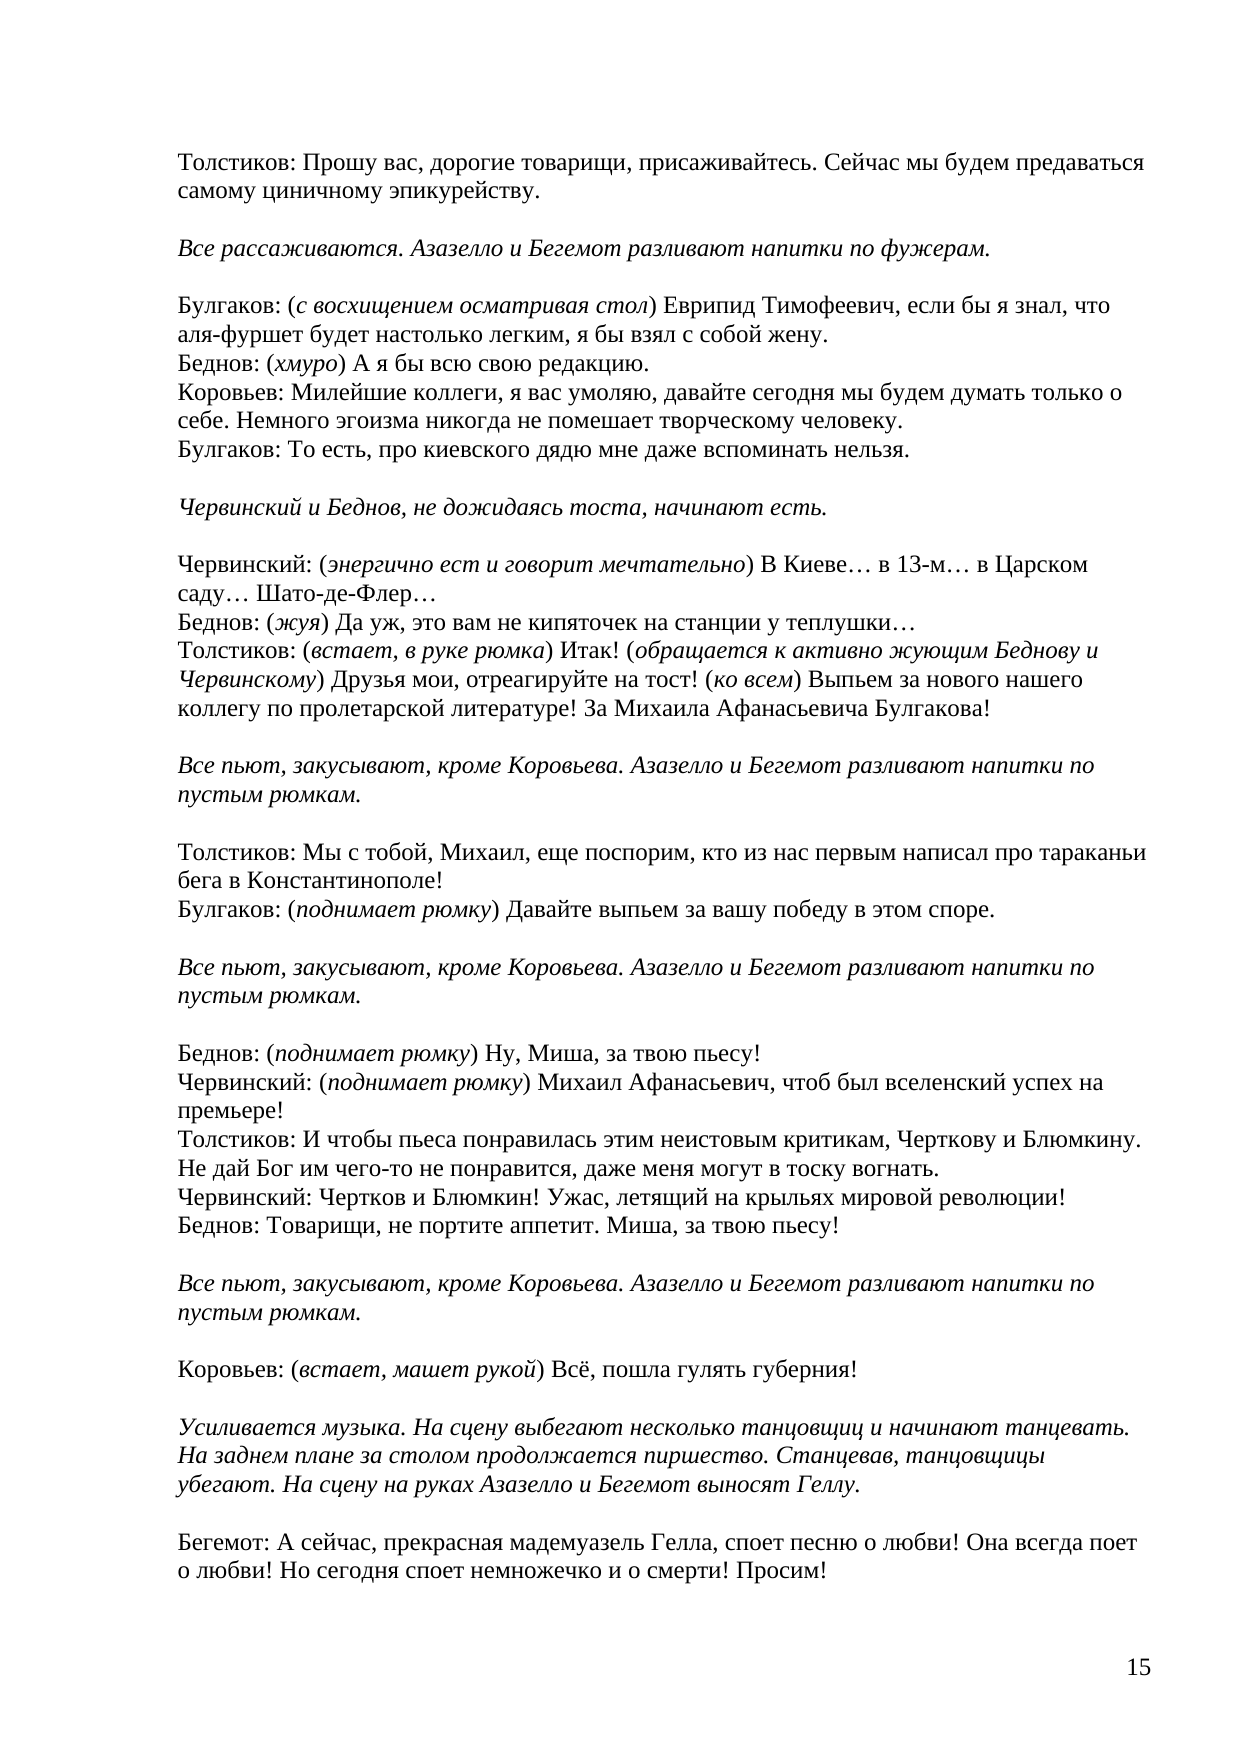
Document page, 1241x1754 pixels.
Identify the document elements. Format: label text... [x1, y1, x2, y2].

text Червинский и Беднов, не дожидаясь тоста, начинают есть. [177, 492, 1152, 521]
text Все пьют, закусывают, кроме Коровьева. Азазелло и Бегемот разливают напитки по пустым рюмкам. [177, 1268, 1152, 1326]
text Усиливается музыка. На сцену выбегают несколько танцовщиц и начинают танцевать. На заднем плане за столом продолжается пиршество. Станцевав, танцовщицы убегают. На сцену на руках Азазелло и Бегемот выносят Геллу. [177, 1412, 1152, 1498]
text Коровьев: Милейшие коллеги, я вас умоляю, давайте сегодня мы будем думать только о себе. Немного эгоизма никогда не помешает творческому человеку. [177, 377, 1152, 434]
text Беднов: Товарищи, не портите аппетит. Миша, за твою пьесу! [177, 1211, 1152, 1239]
text Толстиков: Прошу вас, дорогие товарищи, присаживайтесь. Сейчас мы будем предаваться самому циничному эпикурейству. [177, 147, 1152, 204]
text Булгаков: (поднимает рюмку) Давайте выпьем за вашу победу в этом споре. [177, 894, 1152, 923]
text Булгаков: То есть, про киевского дядю мне даже вспоминать нельзя. [177, 434, 1152, 463]
text Беднов: (хмуро) А я бы всю свою редакцию. [177, 348, 1152, 377]
text Беднов: (поднимает рюмку) Ну, Миша, за твою пьесу! [177, 1038, 1152, 1067]
text Беднов: (жуя) Да уж, это вам не кипяточек на станции у теплушки… [177, 607, 1152, 636]
text Бегемот: А сейчас, прекрасная мадемуазель Гелла, споет песню о любви! Она всегда поет о любви! Но сегодня споет немножечко и о смерти! Просим! [177, 1527, 1152, 1584]
text Коровьев: (встает, машет рукой) Всё, пошла гулять губерния! [177, 1354, 1152, 1383]
text Червинский: (поднимает рюмку) Михаил Афанасьевич, чтоб был вселенский успех на премьере! [177, 1067, 1152, 1124]
text Червинский: Чертков и Блюмкин! Ужас, летящий на крыльях мировой революции! [177, 1182, 1152, 1211]
text Толстиков: И чтобы пьеса понравилась этим неистовым критикам, Черткову и Блюмкину. Не дай Бог им чего-то не понравится, даже меня могут в тоску вогнать. [177, 1124, 1152, 1182]
text Булгаков: (с восхищением осматривая стол) Еврипид Тимофеевич, если бы я знал, что аля-фуршет будет настолько легким, я бы взял с собой жену. [177, 291, 1152, 348]
text Червинский: (энергично ест и говорит мечтательно) В Киеве… в 13-м… в Царском саду… Шато-де-Флер… [177, 549, 1152, 607]
text Толстиков: (встает, в руке рюмка) Итак! (обращается к активно жующим Беднову и Червинскому) Друзья мои, отреагируйте на тост! (ко всем) Выпьем за нового нашего коллегу по пролетарской литературе! За Михаила Афанасьевича Булгакова! [177, 636, 1152, 722]
text Толстиков: Мы с тобой, Михаил, еще поспорим, кто из нас первым написал про тараканьи бега в Константинополе! [177, 837, 1152, 894]
text Все рассаживаются. Азазелло и Бегемот разливают напитки по фужерам. [177, 233, 1152, 262]
text Все пьют, закусывают, кроме Коровьева. Азазелло и Бегемот разливают напитки по пустым рюмкам. [177, 751, 1152, 808]
text Все пьют, закусывают, кроме Коровьева. Азазелло и Бегемот разливают напитки по пустым рюмкам. [177, 952, 1152, 1009]
